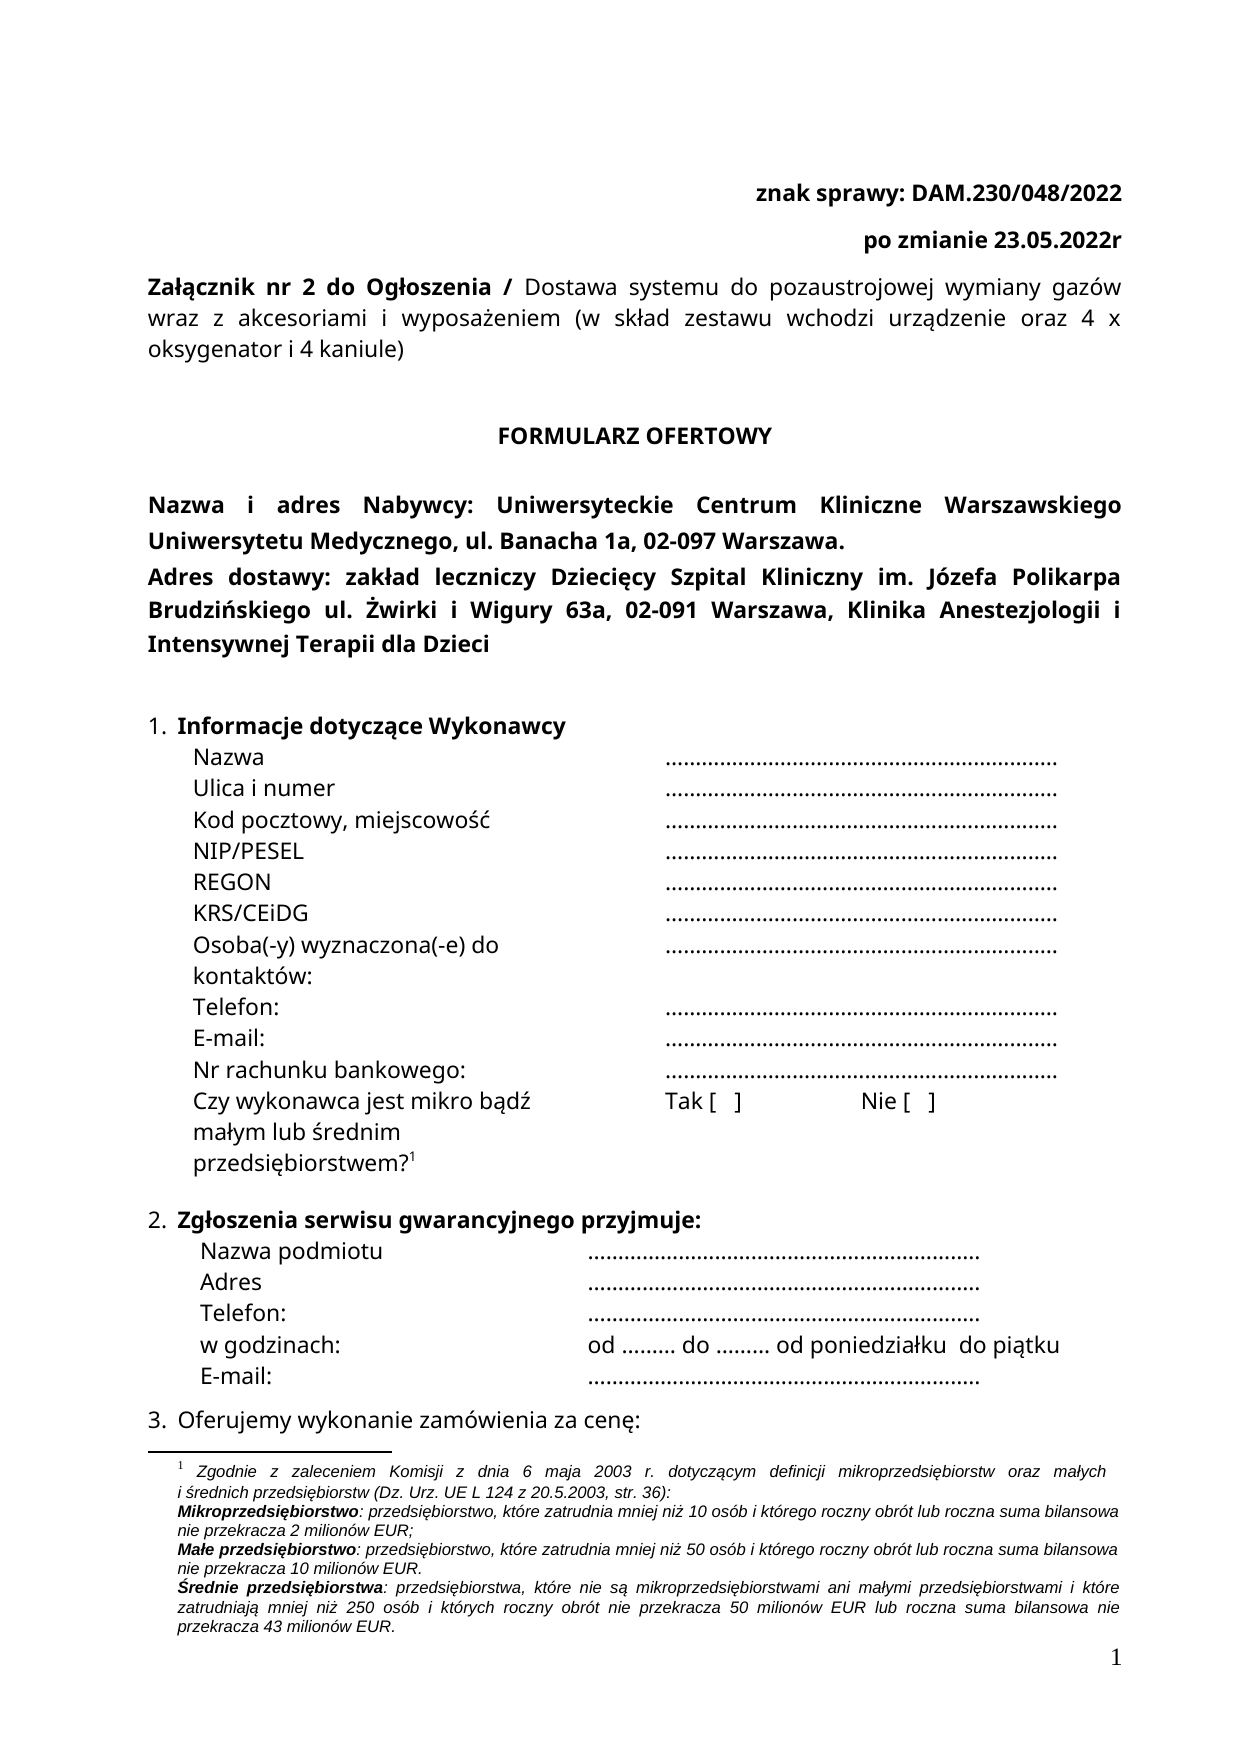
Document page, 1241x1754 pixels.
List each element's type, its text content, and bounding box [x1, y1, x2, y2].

table_cell ……………………………………………………….. [606, 804, 1093, 835]
table_cell ……………………………………………………….. [606, 991, 1093, 1022]
table_cell ……………………………………………………….. [576, 1266, 1093, 1297]
title znak sprawy: DAM.230/048/2022 [148, 177, 1122, 208]
table_cell ……………………………………………………….. [606, 1054, 1093, 1085]
table_header Nazwa podmiotu [189, 1235, 576, 1266]
title FORMULARZ OFERTOWY [148, 414, 1122, 451]
table_cell ……………………………………………………….. [606, 1023, 1093, 1054]
table_cell od ……… do ……… od poniedziałku do piątku [576, 1329, 1093, 1360]
table_header ……………………………………………………….. [576, 1235, 1093, 1266]
table_cell ……………………………………………………….. [576, 1298, 1093, 1329]
table_cell Kod pocztowy, miejscowość [189, 804, 606, 835]
table_header Nazwa [189, 741, 606, 772]
list Informacje dotyczące Wykonawcy [148, 710, 1122, 741]
text Adres dostawy: zakład leczniczy Dziecięcy Szpital Kliniczny im. Józefa Polikarpa Brudzińskiego ul. Żwirki i Wigury 63a, 02-091 Warszawa, Klinika Anestezjologii i Intensywnej Terapii dla Dzieci [148, 561, 1122, 659]
title po zmianie 23.05.2022r [148, 224, 1122, 255]
table_cell E-mail: [189, 1360, 576, 1391]
table_header ……………………………………………………….. [606, 741, 1093, 772]
table_cell ……………………………………………………….. [606, 835, 1093, 866]
table_cell ……………………………………………………….. [606, 866, 1093, 897]
table_cell KRS/CEiDG [189, 898, 606, 929]
table_cell Czy wykonawca jest mikro bądź małym lub średnim przedsiębiorstwem? [189, 1085, 606, 1179]
table_cell ……………………………………………………….. [576, 1360, 1093, 1391]
text Nazwa i adres Nabywcy: Uniwersyteckie Centrum Kliniczne Warszawskiego Uniwersytetu Medycznego, ul. Banacha 1a, 02-097 Warszawa. [148, 489, 1122, 556]
table_cell Telefon: [189, 1298, 576, 1329]
table_cell E-mail: [189, 1023, 606, 1054]
table_cell REGON [189, 866, 606, 897]
table_cell Telefon: [189, 991, 606, 1022]
table_cell Tak [ ] Nie [ ] [606, 1085, 1093, 1179]
table_cell Osoba(-y) wyznaczona(-e) do kontaktów: [189, 929, 606, 991]
list Zgłoszenia serwisu gwarancyjnego przyjmuje: [148, 1204, 1122, 1235]
list Oferujemy wykonanie zamówienia za cenę: [148, 1404, 1122, 1435]
table_cell NIP/PESEL [189, 835, 606, 866]
table_cell ……………………………………………………….. [606, 898, 1093, 929]
table_cell Adres [189, 1266, 576, 1297]
table_cell Ulica i numer [189, 773, 606, 804]
table_cell Nr rachunku bankowego: [189, 1054, 606, 1085]
text Załącznik nr 2 do Ogłoszenia / Dostawa systemu do pozaustrojowej wymiany gazów wraz z akcesoriami i wyposażeniem (w skład zestawu wchodzi urządzenie oraz 4 x oksygenator i 4 kaniule) [148, 271, 1122, 365]
table_cell ……………………………………………………….. [606, 929, 1093, 991]
table_cell ……………………………………………………….. [606, 773, 1093, 804]
table_cell w godzinach: [189, 1329, 576, 1360]
